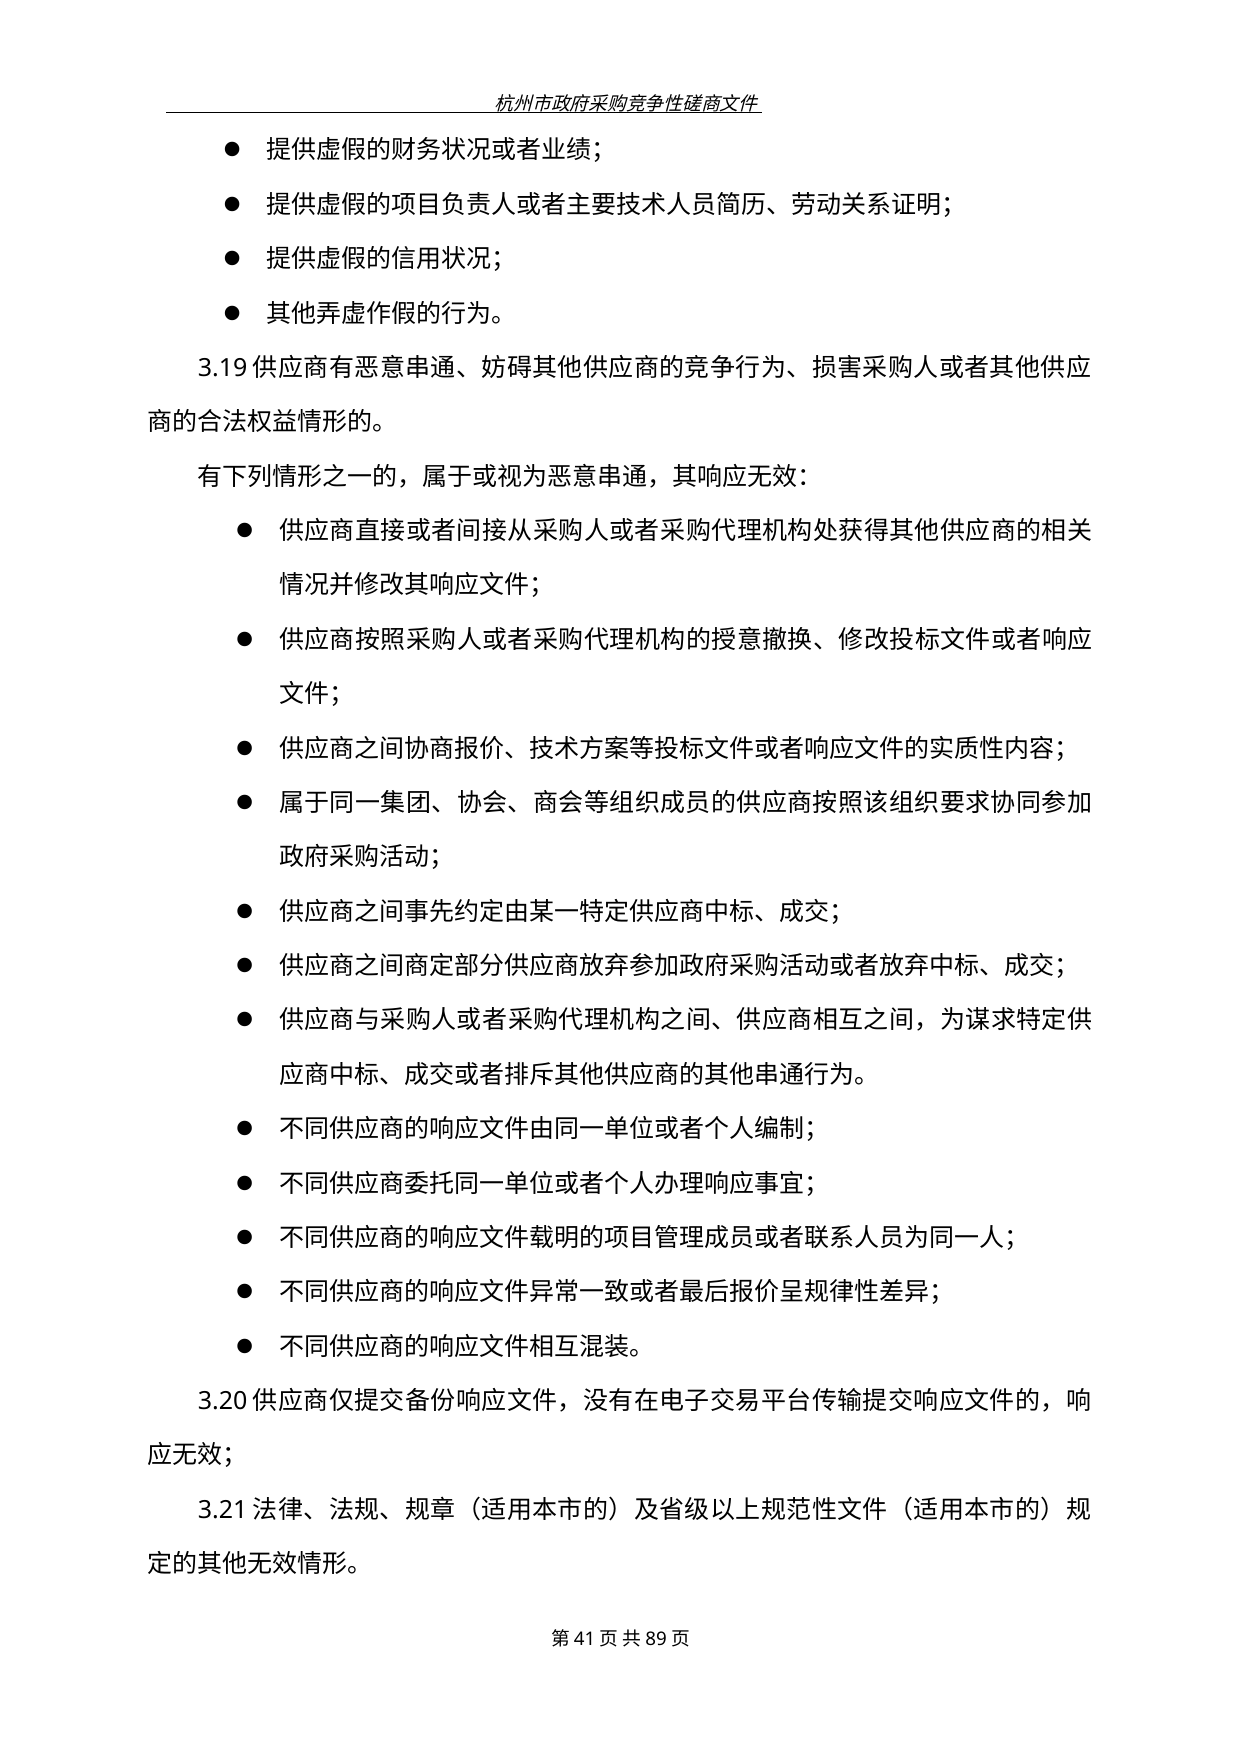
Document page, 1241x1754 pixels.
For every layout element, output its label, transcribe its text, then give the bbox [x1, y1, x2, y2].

list 提供虚假的信用状况； [223, 239, 1092, 275]
list 提供虚假的项目负责人或者主要技术人员简历、劳动关系证明； [223, 184, 1092, 221]
list 其他弄虚作假的行为。 [223, 293, 1092, 329]
text 3.19供应商有恶意串通、妨碍其他供应商的竞争行为、损害采购人或者其他供应商的合法权益情形的。 [148, 347, 1092, 438]
list 供应商之间商定部分供应商放弃参加政府采购活动或者放弃中标、成交； [235, 946, 1092, 982]
list 供应商与采购人或者采购代理机构之间、供应商相互之间，为谋求特定供应商中标、成交或者排斥其他供应商的其他串通行为。 [235, 1000, 1092, 1091]
list 不同供应商的响应文件载明的项目管理成员或者联系人员为同一人； [235, 1217, 1092, 1254]
text 有下列情形之一的，属于或视为恶意串通，其响应无效： [148, 456, 1092, 492]
list 属于同一集团、协会、商会等组织成员的供应商按照该组织要求协同参加政府采购活动； [235, 782, 1092, 873]
text 3.20供应商仅提交备份响应文件，没有在电子交易平台传输提交响应文件的，响应无效； [148, 1381, 1092, 1471]
list 供应商按照采购人或者采购代理机构的授意撤换、修改投标文件或者响应文件； [235, 619, 1092, 710]
list 提供虚假的财务状况或者业绩； [223, 130, 1092, 166]
list 不同供应商的响应文件异常一致或者最后报价呈规律性差异； [235, 1272, 1092, 1308]
list 供应商之间事先约定由某一特定供应商中标、成交； [235, 891, 1092, 927]
text 3.21法律、法规、规章（适用本市的）及省级以上规范性文件（适用本市的）规定的其他无效情形。 [148, 1489, 1092, 1580]
list 供应商之间协商报价、技术方案等投标文件或者响应文件的实质性内容； [235, 728, 1092, 764]
list 不同供应商的响应文件相互混装。 [235, 1326, 1092, 1362]
list 不同供应商的响应文件由同一单位或者个人编制； [235, 1109, 1092, 1145]
list 供应商直接或者间接从采购人或者采购代理机构处获得其他供应商的相关情况并修改其响应文件； [235, 511, 1092, 601]
list 不同供应商委托同一单位或者个人办理响应事宜； [235, 1163, 1092, 1199]
